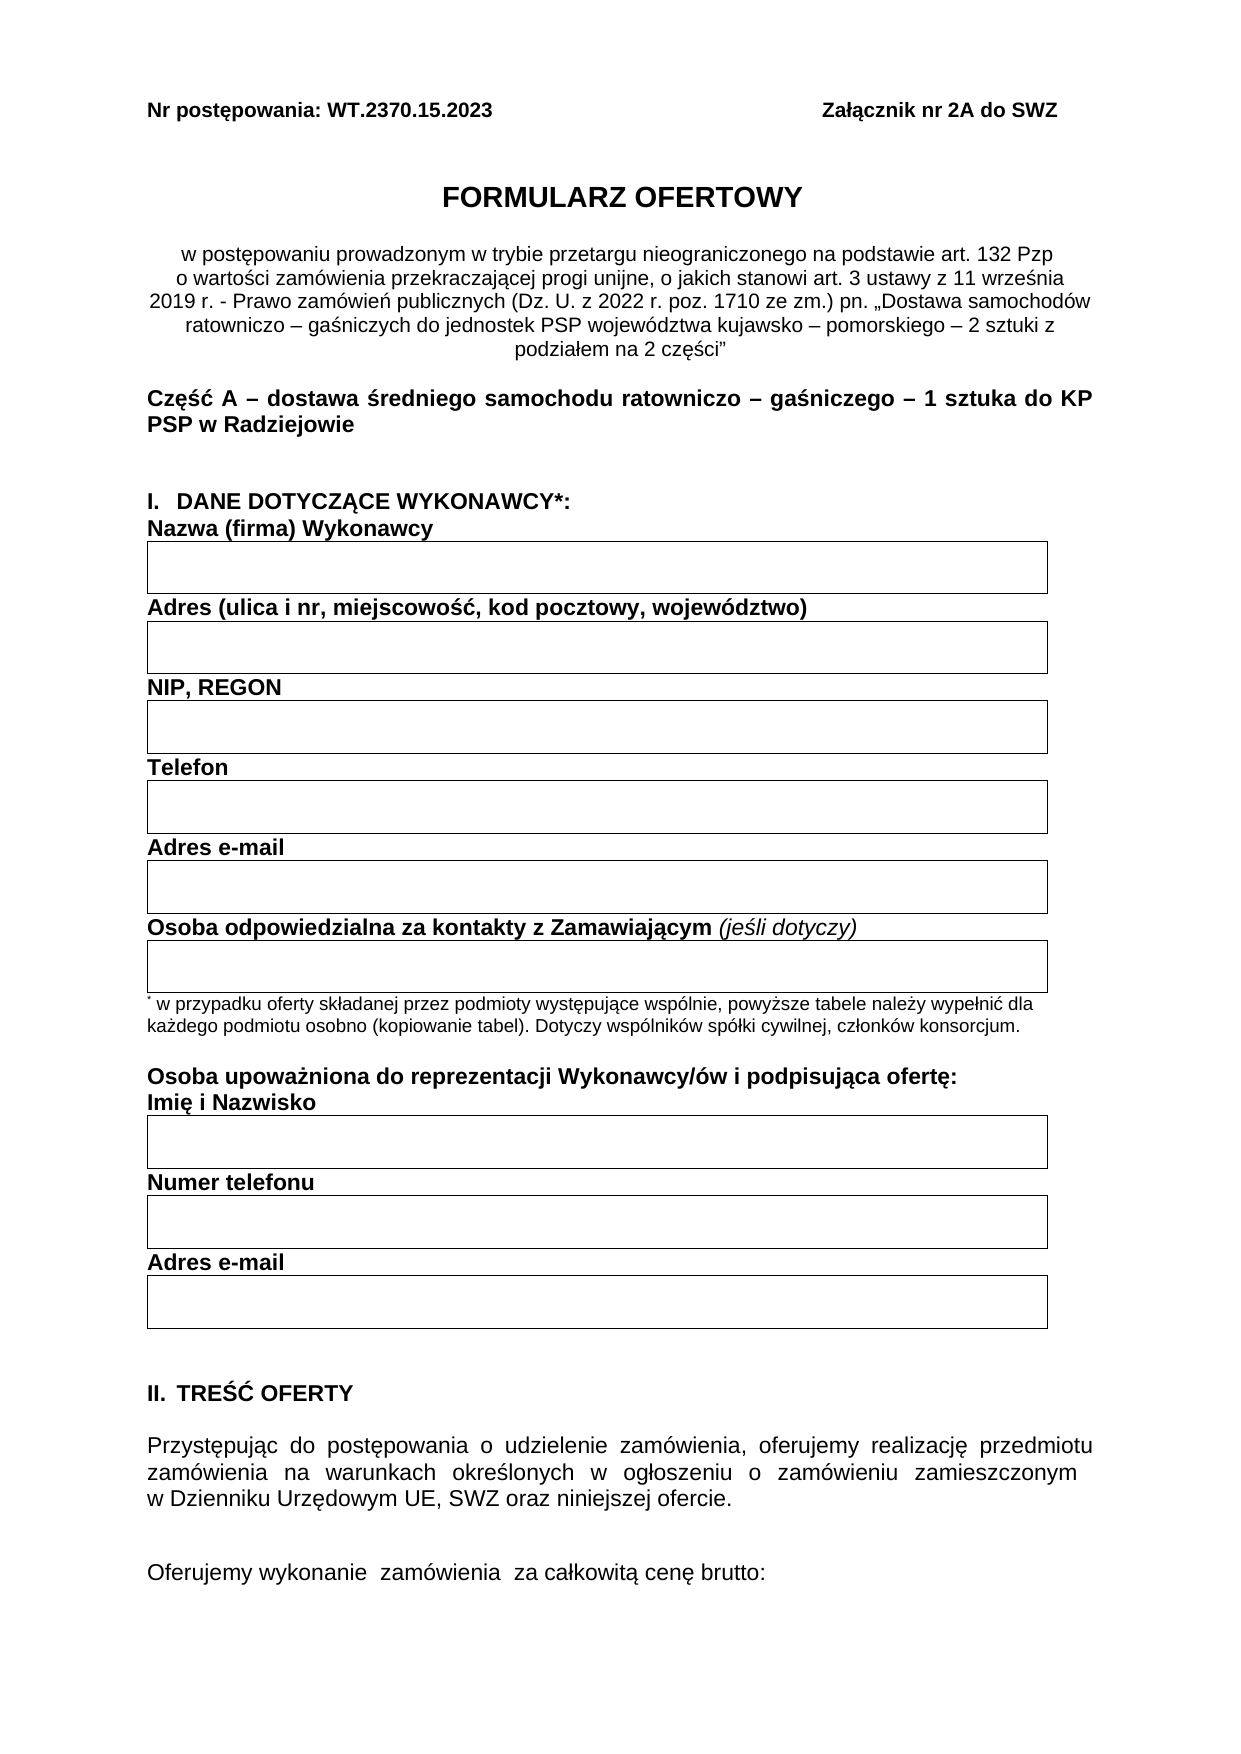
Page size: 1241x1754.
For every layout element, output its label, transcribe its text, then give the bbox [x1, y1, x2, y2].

text Nr postępowania: WT.2370.15.2023 Załącznik nr 2A do SWZ [147, 98, 1094, 122]
text w postępowaniu prowadzonym w trybie przetargu nieograniczonego na podstawie art. 132 Pzp o wartości zamówienia przekraczającej progi unijne, o jakich stanowi art. 3 ustawy z 11 września [147, 241, 1094, 289]
table_header [148, 781, 1047, 833]
table_header [148, 622, 1047, 673]
table_header [148, 1276, 1047, 1327]
text Osoba odpowiedzialna za kontakty z Zamawiającym (jeśli dotyczy) [147, 913, 1094, 940]
table_header [148, 861, 1047, 912]
text Imię i Nazwisko [147, 1089, 1094, 1115]
text NIP, REGON [147, 674, 1094, 700]
text Osoba upoważniona do reprezentacji Wykonawcy/ów i podpisująca ofertę: [147, 1063, 1094, 1089]
text Adres e-mail [147, 834, 1094, 860]
list TREŚĆ OFERTY [147, 1379, 1094, 1406]
text 2019 r. - Prawo zamówień publicznych (Dz. U. z 2022 r. poz. 1710 ze zm.) pn. „Dostawa samochodów ratowniczo – gaśniczych do jednostek PSP województwa kujawsko – pomorskiego – 2 sztuki z podziałem na 2 części” [147, 289, 1094, 361]
text Nazwa (firma) Wykonawcy [147, 514, 1094, 541]
text Adres e-mail [147, 1249, 1094, 1275]
table_header [148, 1116, 1047, 1168]
text FORMULARZ OFERTOWY [368, 180, 1094, 241]
text Przystępując do postępowania o udzielenie zamówienia, oferujemy realizację przedmiotu zamówienia na warunkach określonych w ogłoszeniu o zamówieniu zamieszczonym w Dzienniku Urzędowym UE, SWZ oraz niniejszej ofercie. [147, 1432, 1094, 1511]
table_header [148, 701, 1047, 753]
table_header [148, 941, 1047, 992]
list DANE DOTYCZĄCE WYKONAWCY*: [147, 488, 1094, 514]
text Adres (ulica i nr, miejscowość, kod pocztowy, województwo) [147, 594, 1094, 621]
text Numer telefonu [147, 1169, 1094, 1195]
table_header [148, 1196, 1047, 1248]
table_header [148, 542, 1047, 593]
text Oferujemy wykonanie zamówienia za całkowitą cenę brutto: [147, 1559, 1094, 1586]
text Telefon [147, 754, 1094, 780]
text * w przypadku oferty składanej przez podmioty występujące wspólnie, powyższe tabele należy wypełnić dla każdego podmiotu osobno (kopiowanie tabel). Dotyczy wspólników spółki cywilnej, członków konsorcjum. [147, 993, 1094, 1036]
text Część A – dostawa średniego samochodu ratowniczo – gaśniczego – 1 sztuka do KP PSP w Radziejowie [147, 385, 1094, 438]
